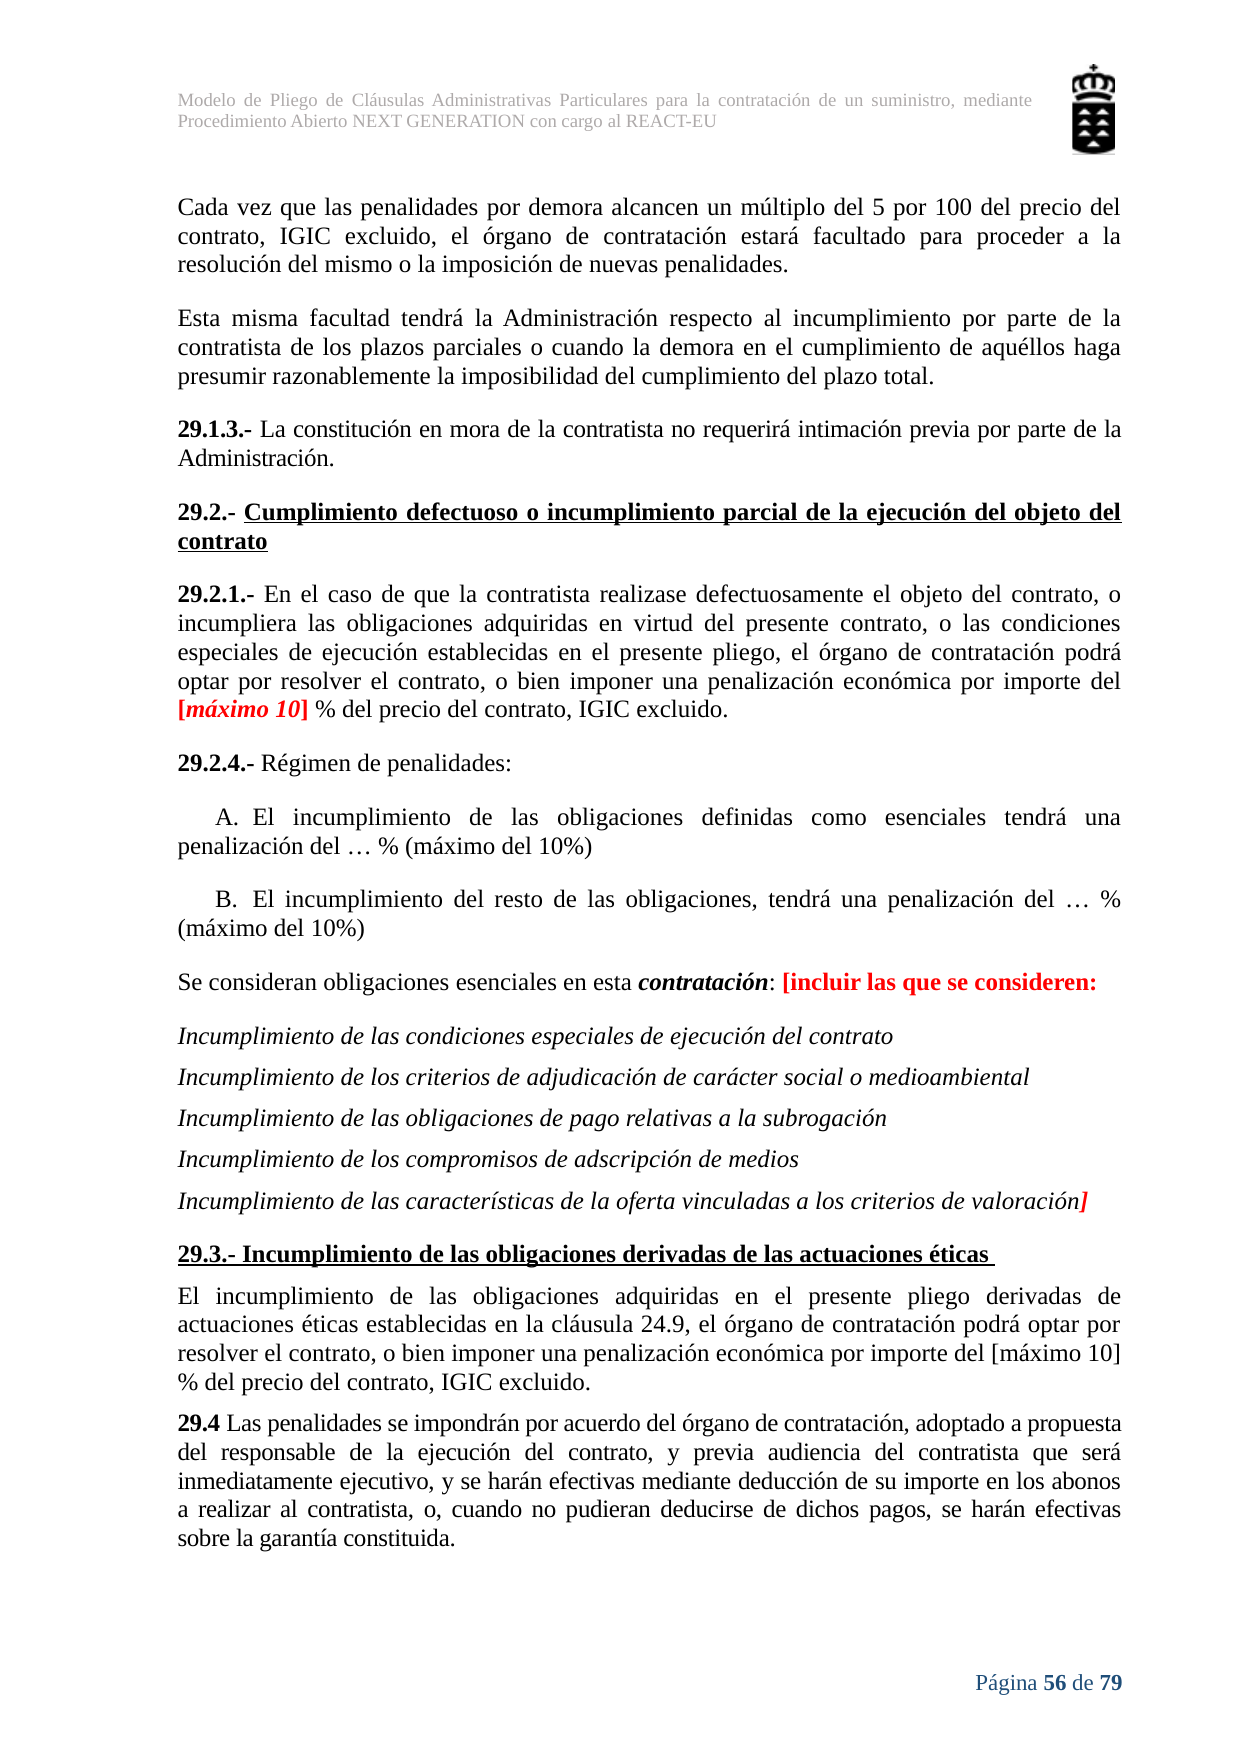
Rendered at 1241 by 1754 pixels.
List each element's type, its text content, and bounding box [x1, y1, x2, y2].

list El incumplimiento del resto de las obligaciones, tendrá una penalización del … % (máximo del 10%) [177, 884, 1122, 942]
text 29.2.1.- En el caso de que la contratista realizase defectuosamente el objeto del contrato, o incumpliera las obligaciones adquiridas en virtud del presente contrato, o las condiciones especiales de ejecución establecidas en el presente pliego, el órgano de contratación podrá optar por resolver el contrato, o bien imponer una penalización económica por importe del [máximo 10] % del precio del contrato, IGIC excluido. [177, 694, 1122, 723]
text Se consideran obligaciones esenciales en esta contratación: [incluir las que se consideren: [177, 967, 1122, 996]
picture [1071, 64, 1114, 152]
text 29.1.3.- La constitución en mora de la contratista no requerirá intimación previa por parte de la Administración. [177, 414, 1122, 472]
text 29.3.- Incumplimiento de las obligaciones derivadas de las actuaciones éticas [177, 1239, 1122, 1268]
text Incumplimiento de los criterios de adjudicación de carácter social o medioambiental [177, 1062, 1122, 1091]
text Esta misma facultad tendrá la Administración respecto al incumplimiento por parte de la contratista de los plazos parciales o cuando la demora en el cumplimiento de aquéllos haga presumir razonablemente la imposibilidad del cumplimiento del plazo total. [177, 303, 1122, 389]
text El incumplimiento de las obligaciones adquiridas en el presente pliego derivadas de actuaciones éticas establecidas en la cláusula 24.9, el órgano de contratación podrá optar por resolver el contrato, o bien imponer una penalización económica por importe del [máximo 10] % del precio del contrato, IGIC excluido. [177, 1281, 1122, 1396]
text Incumplimiento de los compromisos de adscripción de medios [177, 1144, 1122, 1173]
text 29.2.- Cumplimiento defectuoso o incumplimiento parcial de la ejecución del objeto del contrato [177, 497, 1122, 554]
list El incumplimiento de las obligaciones definidas como esenciales tendrá una penalización del … % (máximo del 10%) [177, 802, 1122, 859]
text 29.2.4.- Régimen de penalidades: [177, 748, 1122, 777]
text 29.2.1.- En el caso de que la contratista realizase defectuosamente el objeto del contrato, o incumpliera las obligaciones adquiridas en virtud del presente contrato, o las condiciones especiales de ejecución establecidas en el presente pliego, el órgano de contratación podrá optar por resolver el contrato, o bien imponer una penalización económica por importe del [máximo 10] % del precio del contrato, IGIC excluido. [177, 579, 1122, 608]
text Incumplimiento de las obligaciones de pago relativas a la subrogación [177, 1103, 1122, 1132]
text Cada vez que las penalidades por demora alcancen un múltiplo del 5 por 100 del precio del contrato, IGIC excluido, el órgano de contratación estará facultado para proceder a la resolución del mismo o la imposición de nuevas penalidades. [177, 192, 1122, 278]
text Incumplimiento de las características de la oferta vinculadas a los criterios de valoración] [177, 1186, 1122, 1214]
text 29.4 Las penalidades se impondrán por acuerdo del órgano de contratación, adoptado a propuesta del responsable de la ejecución del contrato, y previa audiencia del contratista que será inmediatamente ejecutivo, y se harán efectivas mediante deducción de su importe en los abonos a realizar al contratista, o, cuando no pudieran deducirse de dichos pagos, se harán efectivas sobre la garantía constituida. [177, 1408, 1122, 1552]
text Incumplimiento de las condiciones especiales de ejecución del contrato [177, 1021, 1122, 1049]
